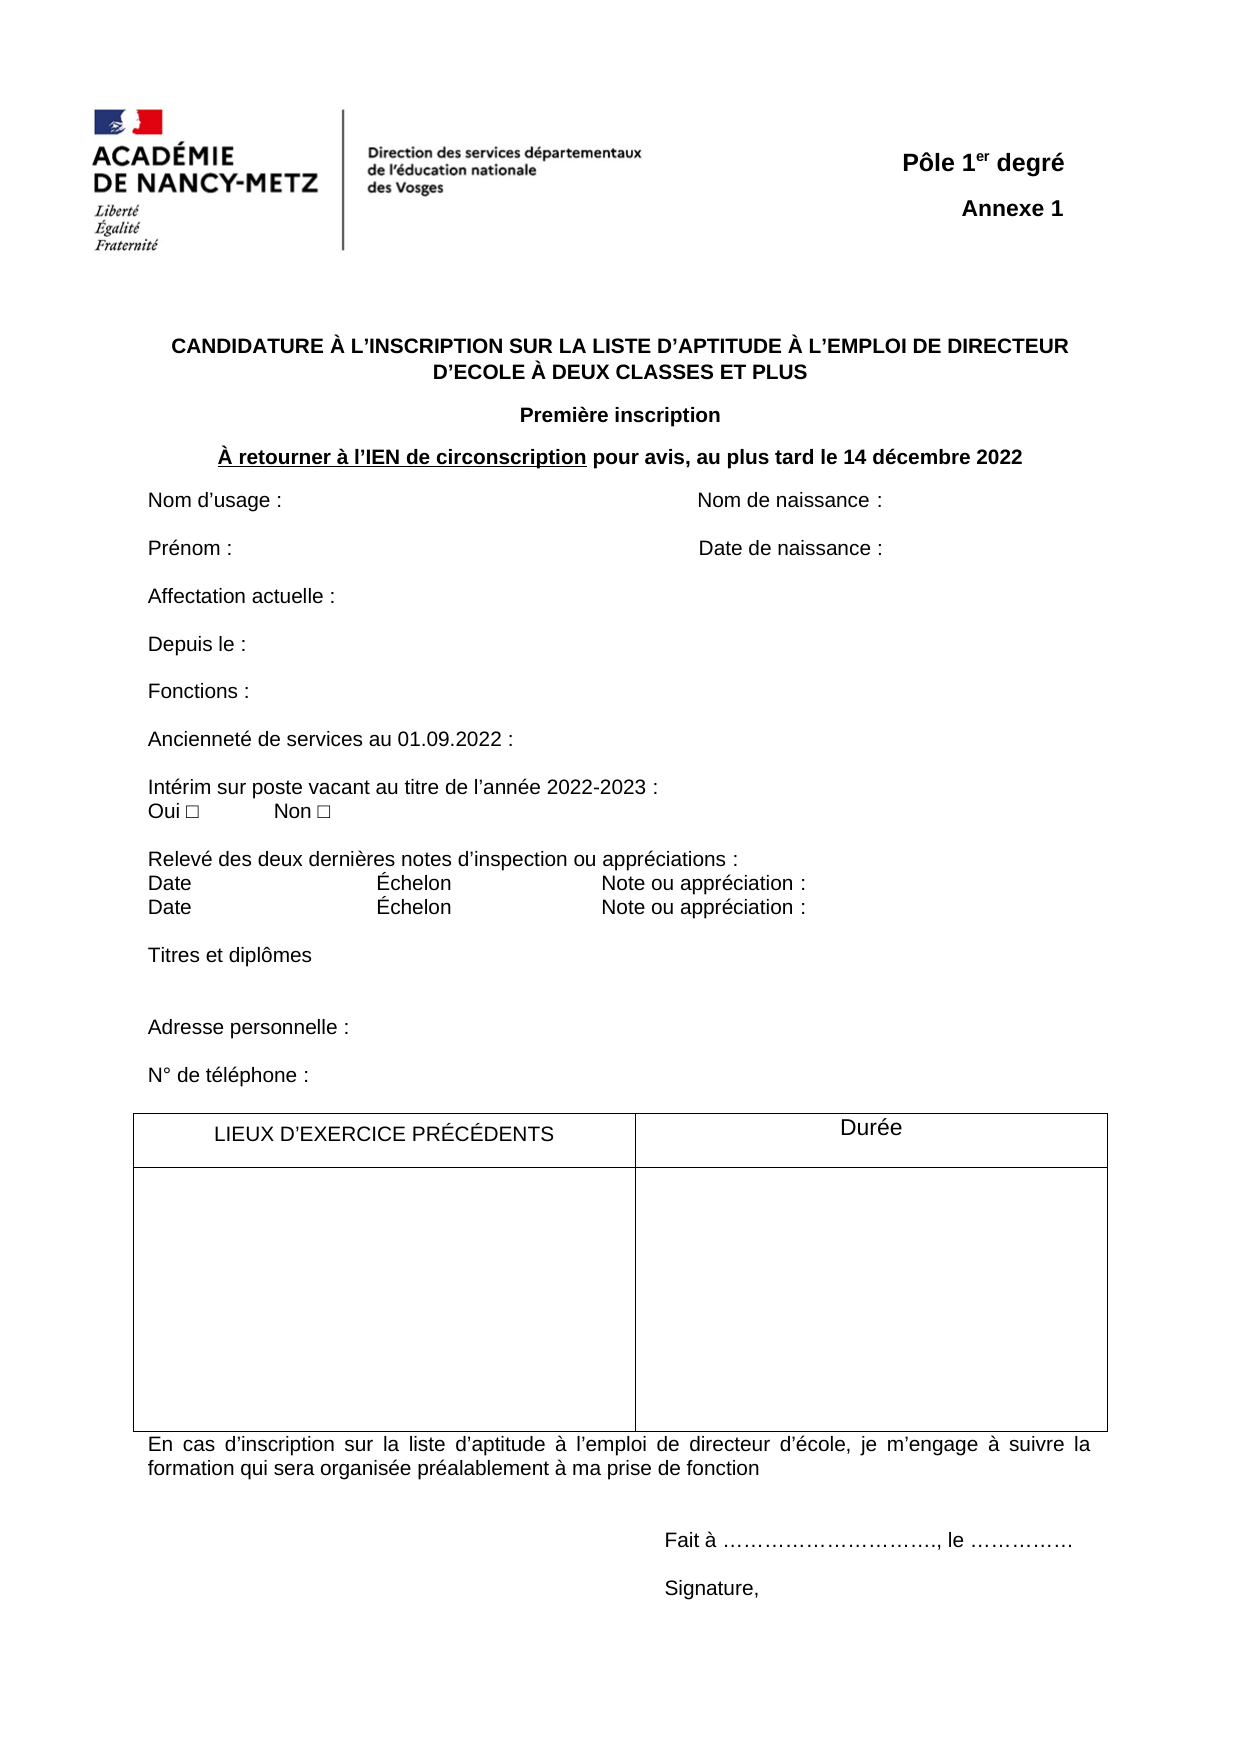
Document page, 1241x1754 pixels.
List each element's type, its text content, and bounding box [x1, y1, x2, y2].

text Ancienneté de services au 01.09.2022 : [148, 727, 1093, 751]
table_header LIEUX D’EXERCICE PRÉCÉDENTS [134, 1114, 635, 1167]
table_cell [134, 1168, 635, 1431]
text CANDIDATURE À L’INSCRIPTION SUR LA LISTE D’APTITUDE À L’EMPLOI DE DIRECTEUR D’ECOLE À DEUX CLASSES ET PLUS [148, 334, 1093, 384]
text Intérim sur poste vacant au titre de l’année 2022-2023 : [148, 775, 1093, 799]
text Signature, [148, 1576, 1093, 1600]
text Oui □ Non □ [148, 799, 1093, 823]
text Nom d’usage : Nom de naissance : [148, 488, 1093, 512]
text Date Échelon Note ou appréciation : [148, 871, 1093, 895]
text Adresse personnelle : [148, 1015, 1093, 1039]
text Fonctions : [148, 679, 1093, 703]
text Date Échelon Note ou appréciation : [148, 895, 1093, 919]
text Titres et diplômes [148, 943, 1093, 967]
picture [70, 86, 666, 275]
text Affectation actuelle : [148, 583, 1093, 607]
table_header Durée [636, 1114, 1107, 1167]
text Première inscription [148, 403, 1093, 427]
text N° de téléphone : [148, 1063, 1093, 1087]
text Prénom : Date de naissance : [148, 536, 1093, 559]
text Fait à …………………………., le …………… [148, 1528, 1093, 1552]
text Annexe 1 [148, 195, 1093, 222]
text Depuis le : [148, 631, 1093, 655]
table_cell [636, 1168, 1107, 1431]
text Pôle 1er degré [148, 148, 1093, 176]
text En cas d’inscription sur la liste d’aptitude à l’emploi de directeur d’école, je m’engage à suivre la formation qui sera organisée préalablement à ma prise de fonction [148, 1432, 1093, 1480]
text À retourner à l’IEN de circonscription pour avis, au plus tard le 14 décembre 2022 [148, 445, 1093, 469]
text Relevé des deux dernières notes d’inspection ou appréciations : [148, 847, 1093, 871]
